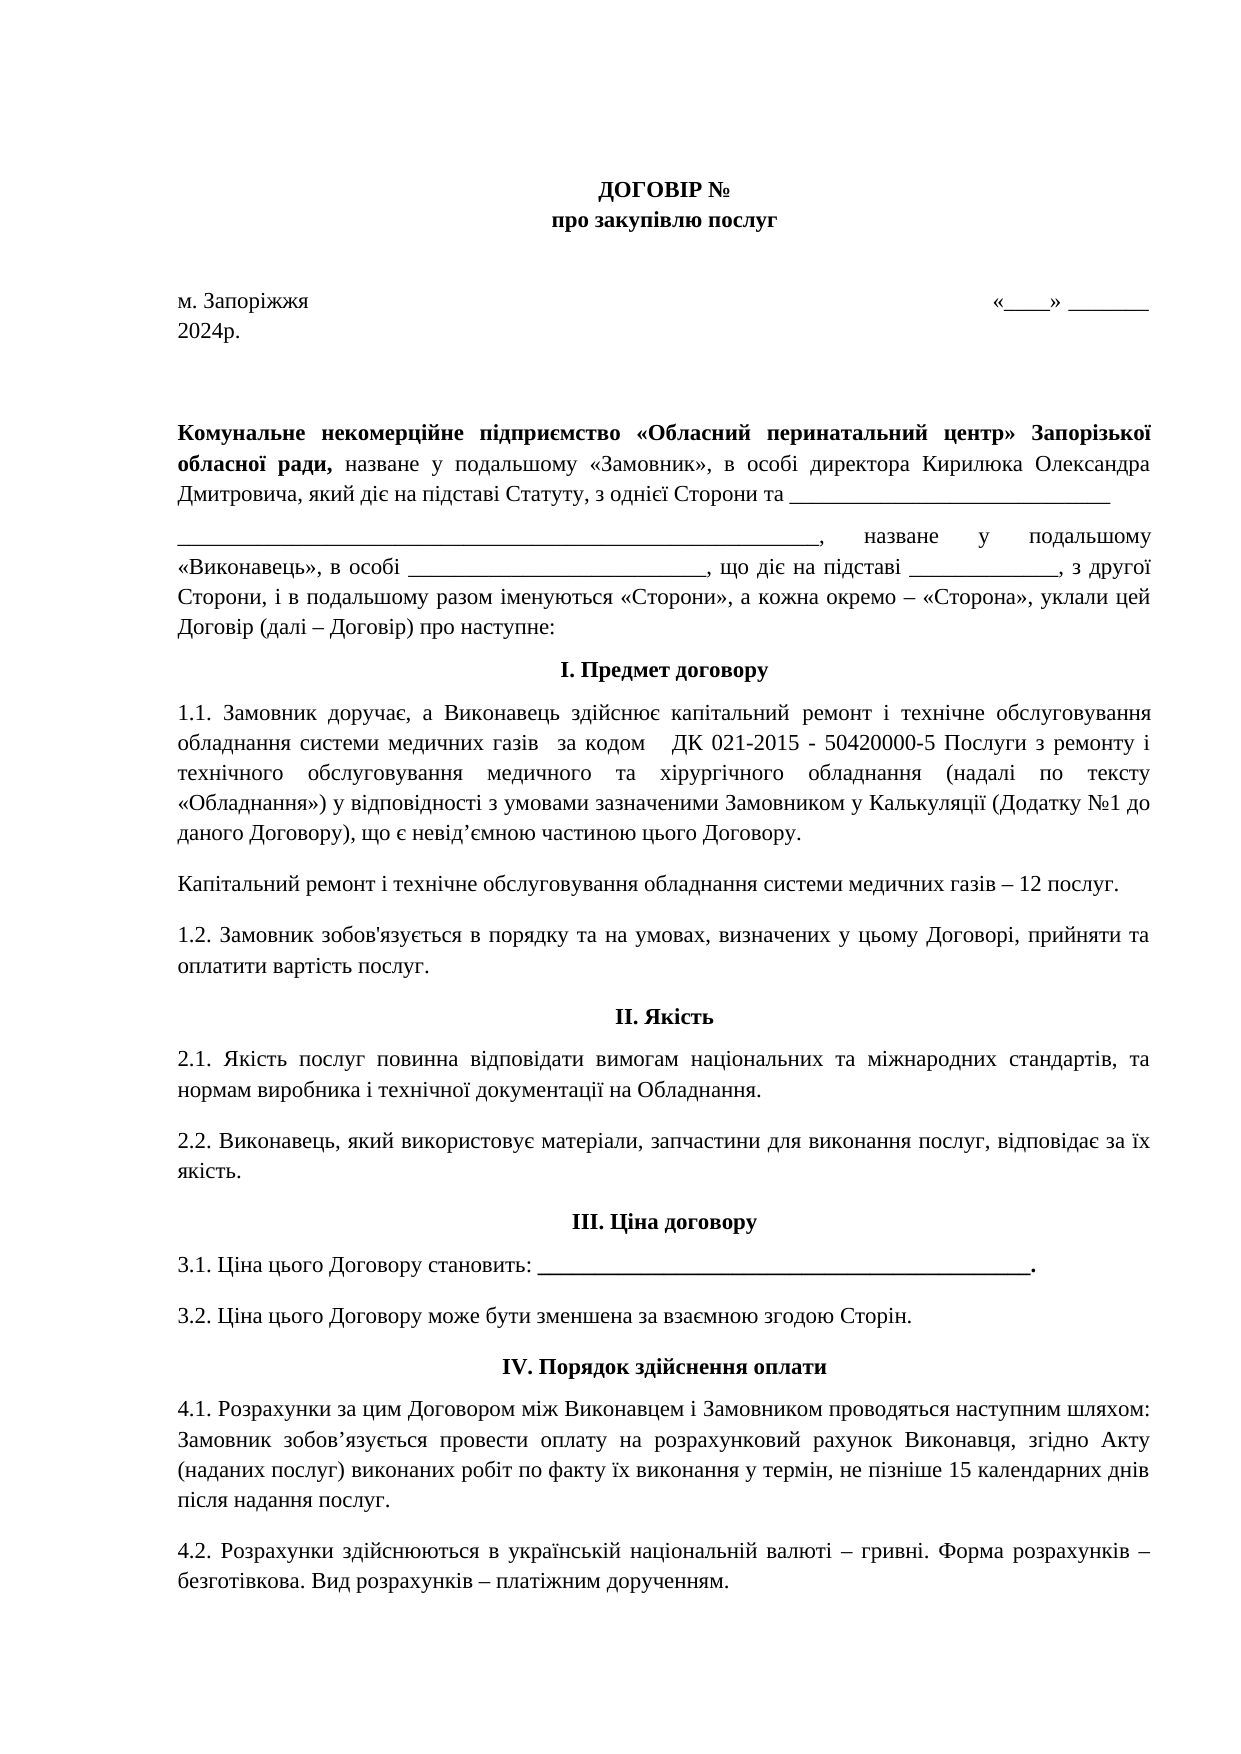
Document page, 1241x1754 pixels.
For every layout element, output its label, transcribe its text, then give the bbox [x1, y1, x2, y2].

text 3.1. Ціна цього Договору становить: ___________________________________________. [177, 1251, 1152, 1277]
text ДОГОВІР № [177, 176, 1152, 202]
text 4.2. Розрахунки здійснюються в українській національній валюті – гривні. Форма розрахунків – безготівкова. Вид розрахунків – платіжним дорученням. [177, 1537, 1152, 1594]
text ІІ. Якість [177, 1003, 1152, 1029]
text 2.2. Виконавець, який використовує матеріали, запчастини для виконання послуг, відповідає за їх якість. [177, 1127, 1152, 1183]
text ________________________________________________________, назване у подальшому «Виконавець», в особі __________________________, що діє на підставі _____________, з другої Сторони, і в подальшому разом іменуються «Сторони», а кожна окремо – «Сторона», уклали цей Договір (далі – Договір) про наступне: [177, 522, 1152, 639]
text 3.2. Ціна цього Договору може бути зменшена за взаємною згодою Сторін. [177, 1302, 1152, 1328]
text 1.2. Замовник зобов'язується в порядку та на умовах, визначених у цьому Договорі, прийняти та оплатити вартість послуг. [177, 921, 1152, 978]
text ІІІ. Ціна договору [177, 1208, 1152, 1234]
text Комунальне некомерційне підприємство «Обласний перинатальний центр» Запорізької обласної ради, назване у подальшому «Замовник», в особі директора Кирилюка Олександра Дмитровича, який діє на підставі Статуту, з однієї Сторони та ____________________________ [177, 419, 1152, 506]
text 2.1. Якість послуг повинна відповідати вимогам національних та міжнародних стандартів, та нормам виробника і технічної документації на Обладнання. [177, 1045, 1152, 1102]
text ІV. Порядок здійснення оплати [177, 1353, 1152, 1379]
text 4.1. Розрахунки за цим Договором між Виконавцем і Замовником проводяться наступним шляхом: Замовник зобов’язується провести оплату на розрахунковий рахунок Виконавця, згідно Акту (наданих послуг) виконаних робіт по факту їх виконання у термін, не пізніше 15 календарних днів після надання послуг. [177, 1395, 1152, 1512]
text м. Запоріжжя «____» _______ 2024р. [177, 287, 1152, 344]
text про закупівлю послуг [177, 206, 1152, 232]
text 1.1. Замовник доручає, а Виконавець здійснює капітальний ремонт і технічне обслуговування обладнання системи медичних газів за кодом ДК 021-2015 - 50420000-5 Послуги з ремонту і технічного обслуговування медичного та хірургічного обладнання (надалі по тексту «Обладнання») у відповідності з умовами зазначеними Замовником у Калькуляції (Додатку №1 до даного Договору), що є невід’ємною частиною цього Договору. [177, 698, 1152, 846]
text Капітальний ремонт і технічне обслуговування обладнання системи медичних газів – 12 послуг. [177, 870, 1122, 897]
text І. Предмет договору [177, 656, 1152, 682]
